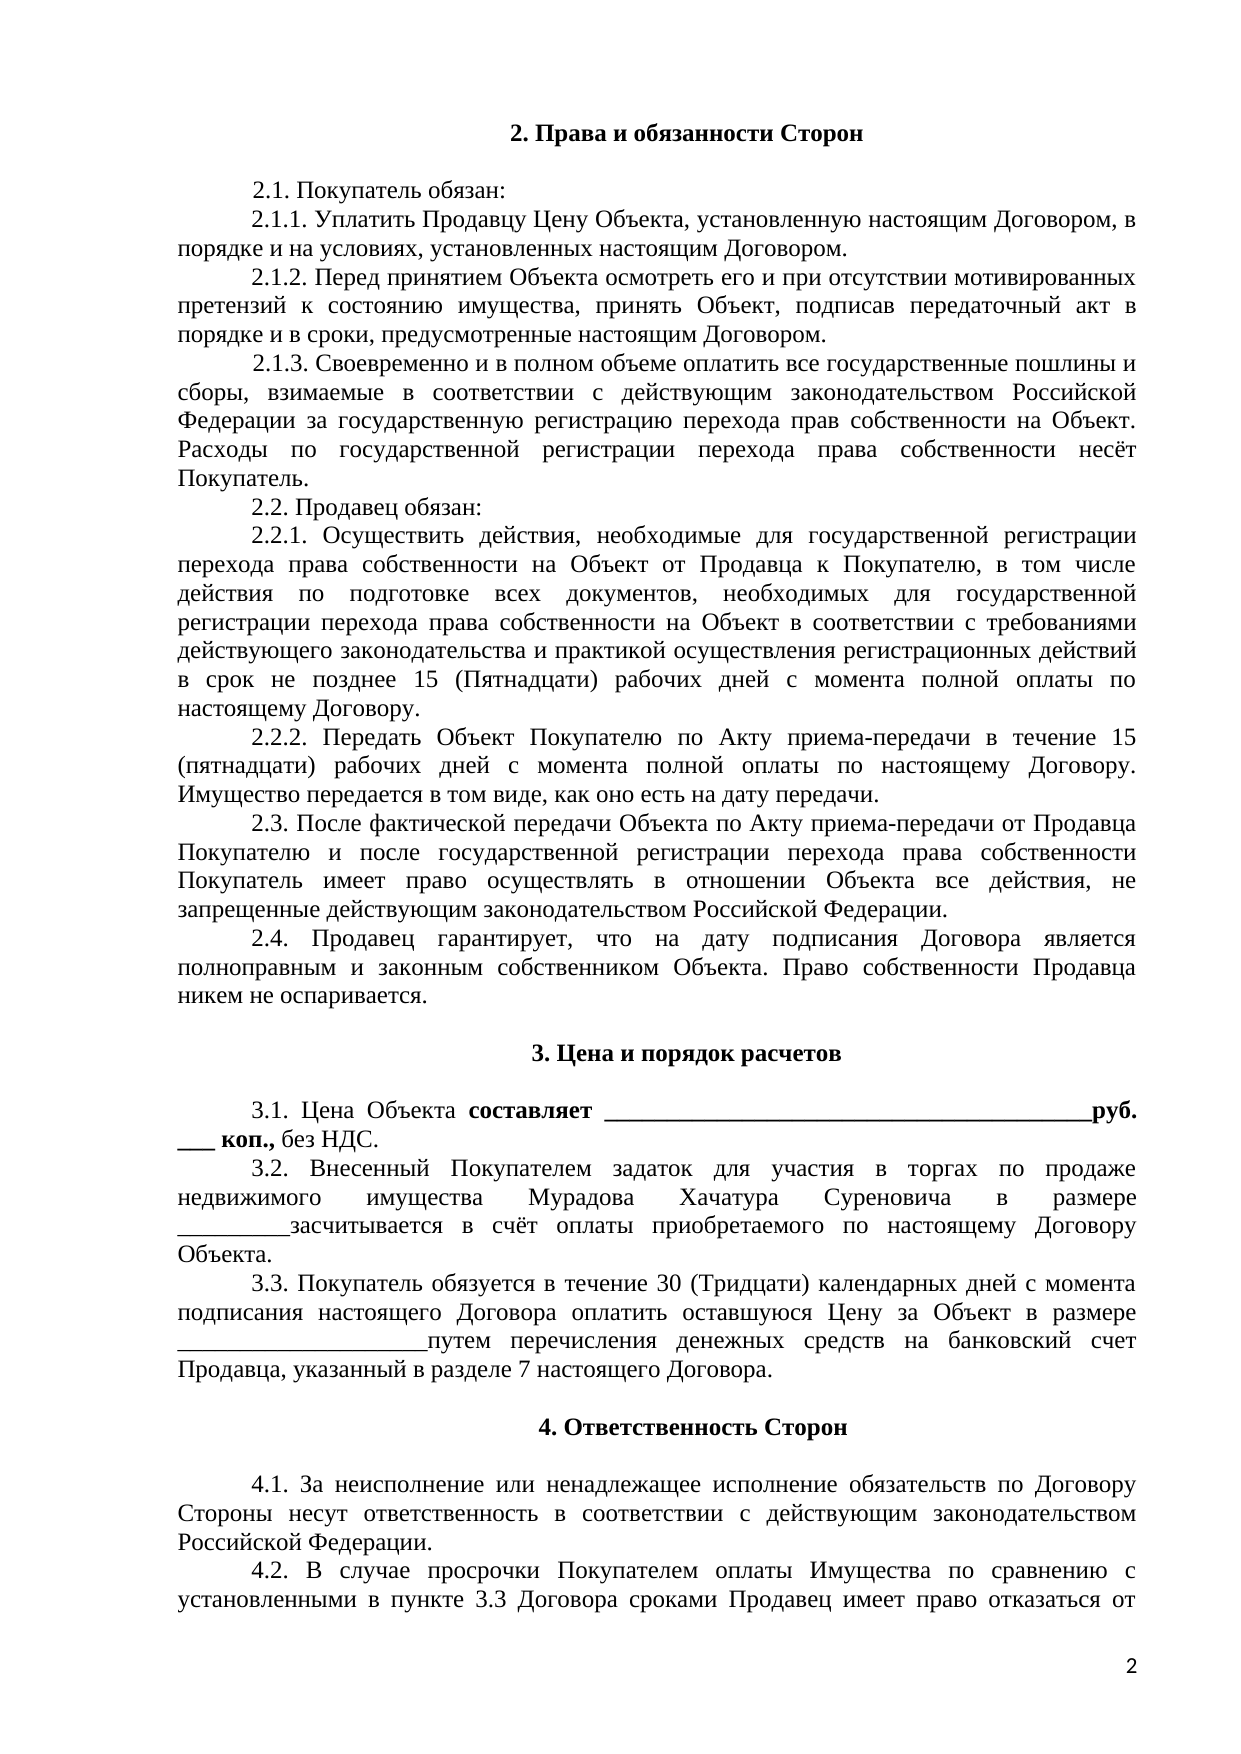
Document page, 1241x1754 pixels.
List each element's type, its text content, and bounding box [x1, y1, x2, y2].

text 3.3. Покупатель обязуется в течение 30 (Тридцати) календарных дней с момента подписания настоящего Договора оплатить оставшуюся Цену за Объект в размере ____________________путем перечисления денежных средств на банковский счет Продавца, указанный в разделе 7 настоящего Договора. [177, 1268, 1137, 1383]
text 2.2.1. Осуществить действия, необходимые для государственной регистрации перехода права собственности на Объект от Продавца к Покупателю, в том числе действия по подготовке всех документов, необходимых для государственной регистрации перехода права собственности на Объект в соответствии с требованиями действующего законодательства и практикой осуществления регистрационных действий в срок не позднее 15 (Пятнадцати) рабочих дней с момента полной оплаты по настоящему Договору. [177, 521, 1137, 722]
text 3.2. Внесенный Покупателем задаток для участия в торгах по продаже недвижимого имущества Мурадова Хачатура Суреновича в размере _________засчитывается в счёт оплаты приобретаемого по настоящему Договору Объекта. [177, 1153, 1137, 1268]
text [177, 1556, 1137, 1613]
text 2.3. После фактической передачи Объекта по Акту приема-передачи от Продавца Покупателю и после государственной регистрации перехода права собственности Покупатель имеет право осуществлять в отношении Объекта все действия, не запрещенные действующим законодательством Российской Федерации. [177, 808, 1137, 923]
text 4.1. За неисполнение или ненадлежащее исполнение обязательств по Договору Стороны несут ответственность в соответствии с действующим законодательством Российской Федерации. [177, 1469, 1137, 1556]
text 2.2.2. Передать Объект Покупателю по Акту приема-передачи в течение 15 (пятнадцати) рабочих дней с момента полной оплаты по настоящему Договору. Имущество передается в том виде, как оно есть на дату передачи. [177, 722, 1137, 808]
text 3. Цена и порядок расчетов [177, 1038, 1137, 1067]
text 2.1. Покупатель обязан: [177, 176, 1137, 204]
text 4. Ответственность Сторон [177, 1412, 1134, 1441]
text 3.1. Цена Объекта составляет _______________________________________руб. ___ коп., без НДС. [177, 1096, 1137, 1153]
text 2.2. Продавец обязан: [177, 492, 1137, 521]
text 2.1.3. Своевременно и в полном объеме оплатить все государственные пошлины и сборы, взимаемые в соответствии с действующим законодательством Российской Федерации за государственную регистрацию перехода прав собственности на Объект. Расходы по государственной регистрации перехода права собственности несёт Покупатель. [177, 348, 1137, 492]
text 2.1.1. Уплатить Продавцу Цену Объекта, установленную настоящим Договором, в порядке и на условиях, установленных настоящим Договором. [177, 204, 1137, 262]
text 2. Права и обязанности Сторон [177, 118, 1137, 147]
text 2.1.2. Перед принятием Объекта осмотреть его и при отсутствии мотивированных претензий к состоянию имущества, принять Объект, подписав передаточный акт в порядке и в сроки, предусмотренные настоящим Договором. [177, 262, 1137, 348]
text 2.4. Продавец гарантирует, что на дату подписания Договора является полноправным и законным собственником Объекта. Право собственности Продавца никем не оспаривается. [177, 923, 1137, 1009]
